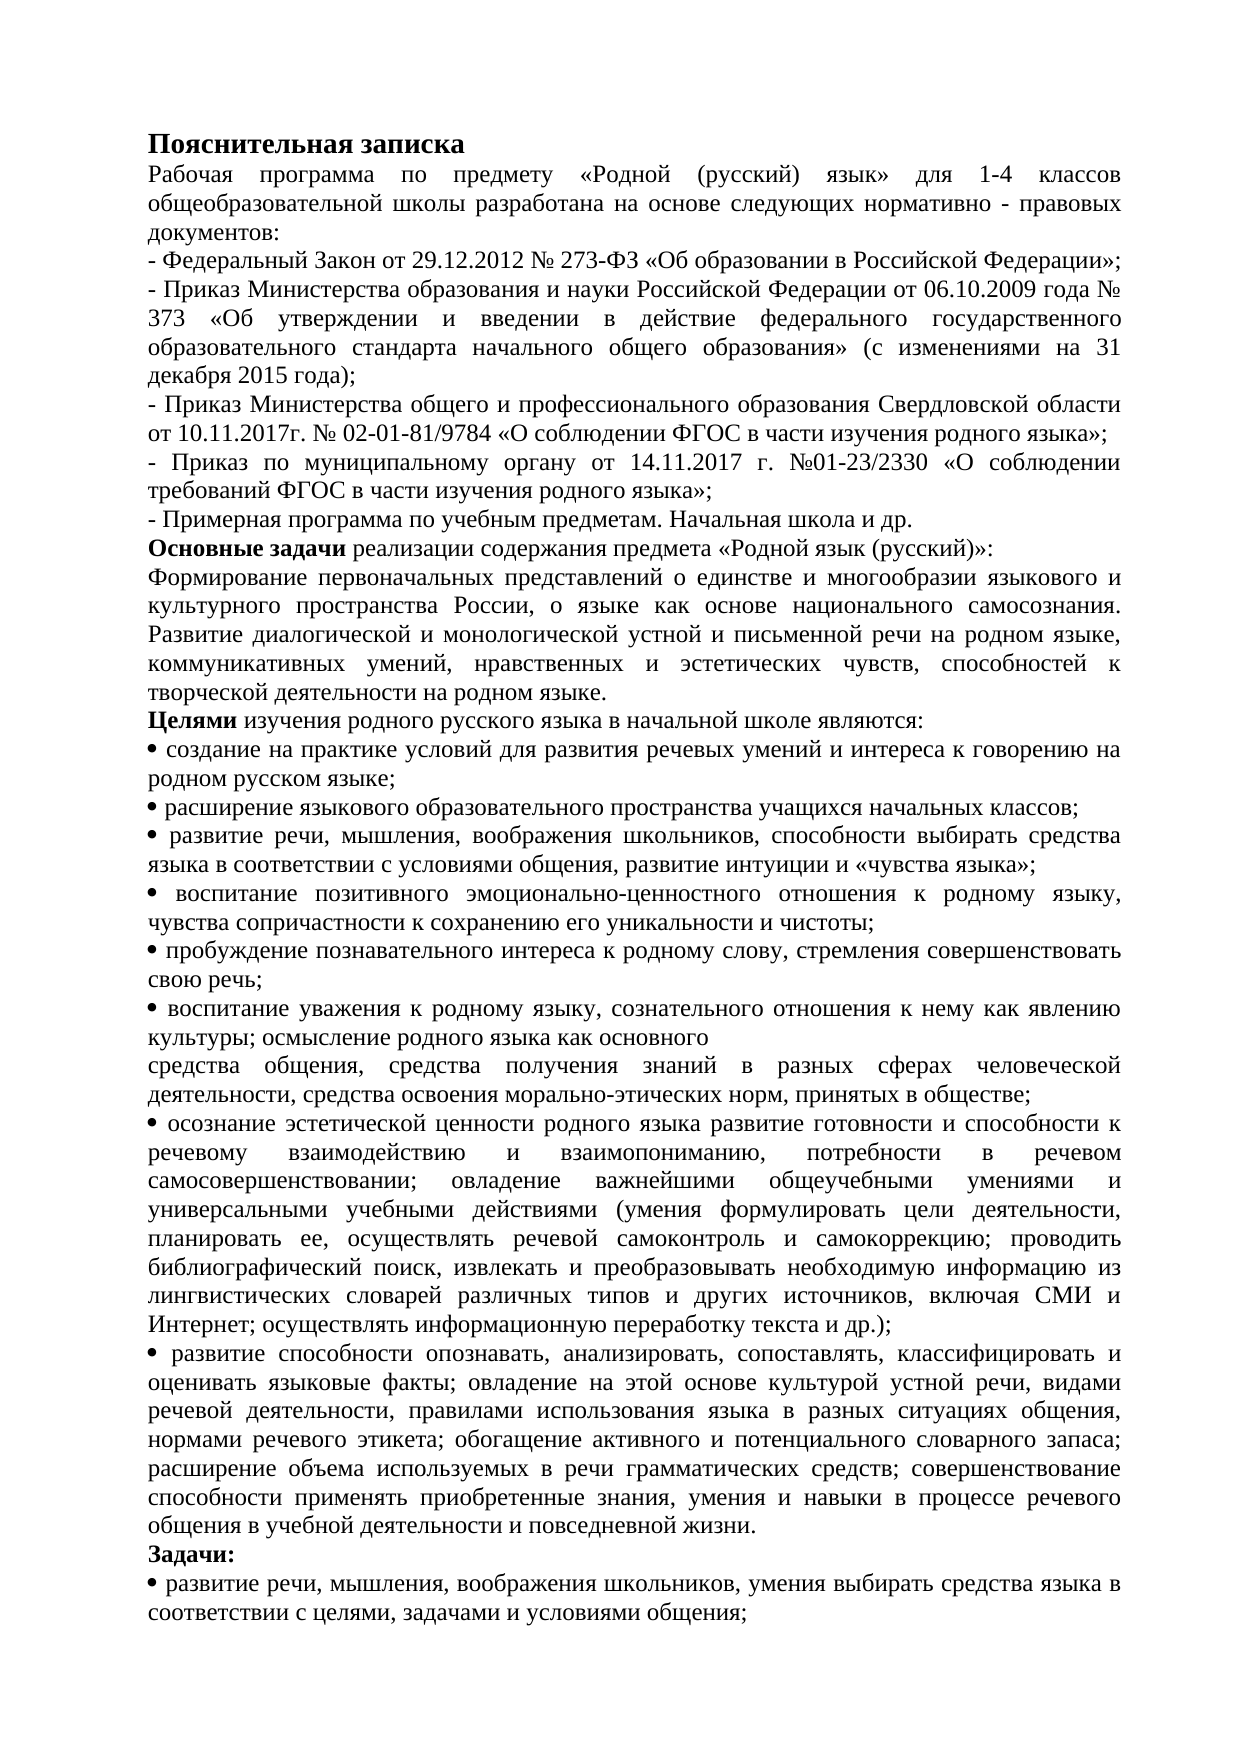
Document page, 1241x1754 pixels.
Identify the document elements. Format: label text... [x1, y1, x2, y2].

text - Федеральный Закон от 29.12.2012 № 273-ФЗ «Об образовании в Российской Федерации»; [148, 246, 1122, 274]
text - Приказ Министерства образования и науки Российской Федерации от 06.10.2009 года № 373 «Об утверждении и введении в действие федерального государственного образовательного стандарта начального общего образования» (с изменениями на 31 декабря 2015 года); [148, 274, 1122, 389]
text Пояснительная записка [148, 126, 1122, 159]
text Формирование первоначальных представлений о единстве и многообразии языкового и культурного пространства России, о языке как основе национального самосознания. Развитие диалогической и монологической устной и письменной речи на родном языке, коммуникативных умений, нравственных и эстетических чувств, способностей к творческой деятельности на родном языке. [148, 562, 1122, 706]
text осознание эстетической ценности родного языка развитие готовности и способности к речевому взаимодействию и взаимопониманию, потребности в речевом самосовершенствовании; овладение важнейшими общеучебными умениями и универсальными учебными действиями (умения формулировать цели деятельности, планировать ее, осуществлять речевой самоконтроль и самокоррекцию; проводить библиографический поиск, извлекать и преобразовывать необходимую информацию из лингвистических словарей различных типов и других источников, включая СМИ и Интернет; осуществлять информационную переработку текста и др.); [148, 1108, 1122, 1338]
text расширение языкового образовательного пространства учащихся начальных классов; [148, 792, 1122, 821]
text Задачи: [148, 1539, 1122, 1568]
text развитие способности опознавать, анализировать, сопоставлять, классифицировать и оценивать языковые факты; овладение на этой основе культурой устной речи, видами речевой деятельности, правилами использования языка в разных ситуациях общения, нормами речевого этикета; обогащение активного и потенциального словарного запаса; расширение объема используемых в речи грамматических средств; совершенствование способности применять приобретенные знания, умения и навыки в процессе речевого общения в учебной деятельности и повседневной жизни. [148, 1338, 1122, 1539]
text развитие речи, мышления, воображения школьников, умения выбирать средства языка в соответствии с целями, задачами и условиями общения; [148, 1568, 1122, 1626]
text пробуждение познавательного интереса к родному слову, стремления совершенствовать свою речь; [148, 936, 1122, 993]
text - Приказ Министерства общего и профессионального образования Свердловской области от 10.11.2017г. № 02-01-81/9784 «О соблюдении ФГОС в части изучения родного языка»; [148, 389, 1122, 447]
text Основные задачи реализации содержания предмета «Родной язык (русский)»: [148, 533, 1122, 562]
text развитие речи, мышления, воображения школьников, способности выбирать средства языка в соответствии с условиями общения, развитие интуиции и «чувства языка»; [148, 821, 1122, 878]
text воспитание позитивного эмоционально-ценностного отношения к родному языку, чувства сопричастности к сохранению его уникальности и чистоты; [148, 878, 1122, 936]
text воспитание уважения к родному языку, сознательного отношения к нему как явлению культуры; осмысление родного языка как основного [148, 993, 1122, 1051]
text Рабочая программа по предмету «Родной (русский) язык» для 1-4 классов общеобразовательной школы разработана на основе следующих нормативно - правовых документов: [148, 159, 1122, 246]
text - Приказ по муниципальному органу от 14.11.2017 г. №01-23/2330 «О соблюдении требований ФГОС в части изучения родного языка»; [148, 447, 1122, 504]
text - Примерная программа по учебным предметам. Начальная школа и др. [148, 504, 1122, 533]
text создание на практике условий для развития речевых умений и интереса к говорению на родном русском языке; [148, 734, 1122, 792]
text Целями изучения родного русского языка в начальной школе являются: [148, 706, 1122, 734]
text средства общения, средства получения знаний в разных сферах человеческой деятельности, средства освоения морально-этических норм, принятых в обществе; [148, 1051, 1122, 1108]
